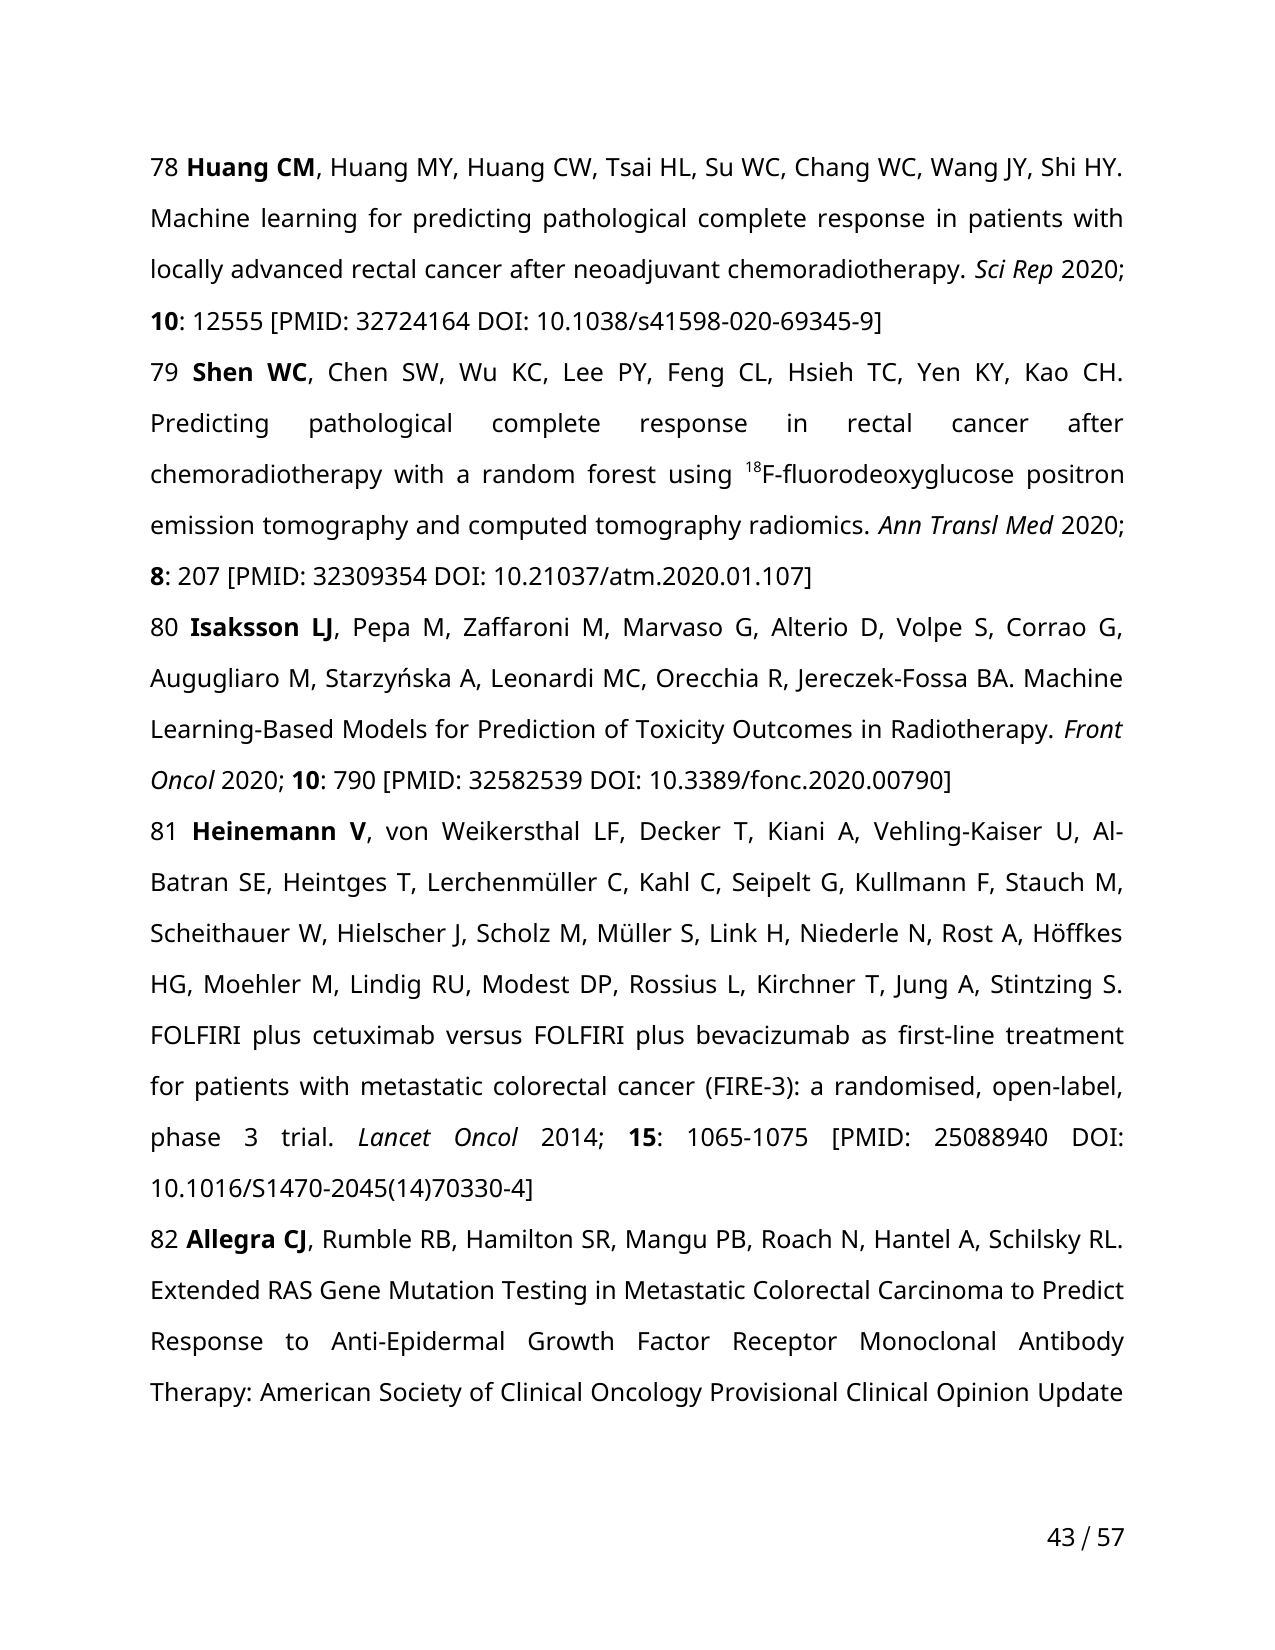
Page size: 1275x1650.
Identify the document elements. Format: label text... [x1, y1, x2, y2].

text 79 Shen WC, Chen SW, Wu KC, Lee PY, Feng CL, Hsieh TC, Yen KY, Kao CH. Predicting pathological complete response in rectal cancer after chemoradiotherapy with a random forest using 18F-fluorodeoxyglucose positron emission tomography and computed tomography radiomics. Ann Transl Med 2020; 8: 207 [PMID: 32309354 DOI: 10.21037/atm.2020.01.107] [150, 354, 1125, 592]
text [150, 1222, 1125, 1409]
text 81 Heinemann V, von Weikersthal LF, Decker T, Kiani A, Vehling-Kaiser U, Al-Batran SE, Heintges T, Lerchenmüller C, Kahl C, Seipelt G, Kullmann F, Stauch M, Scheithauer W, Hielscher J, Scholz M, Müller S, Link H, Niederle N, Rost A, Höffkes HG, Moehler M, Lindig RU, Modest DP, Rossius L, Kirchner T, Jung A, Stintzing S. FOLFIRI plus cetuximab versus FOLFIRI plus bevacizumab as first-line treatment for patients with metastatic colorectal cancer (FIRE-3): a randomised, open-label, phase 3 trial. Lancet Oncol 2014; 15: 1065-1075 [PMID: 25088940 DOI: 10.1016/S1470-2045(14)70330-4] [150, 813, 1125, 1205]
text 80 Isaksson LJ, Pepa M, Zaffaroni M, Marvaso G, Alterio D, Volpe S, Corrao G, Augugliaro M, Starzyńska A, Leonardi MC, Orecchia R, Jereczek-Fossa BA. Machine Learning-Based Models for Prediction of Toxicity Outcomes in Radiotherapy. Front Oncol 2020; 10: 790 [PMID: 32582539 DOI: 10.3389/fonc.2020.00790] [150, 609, 1125, 797]
text 78 Huang CM, Huang MY, Huang CW, Tsai HL, Su WC, Chang WC, Wang JY, Shi HY. Machine learning for predicting pathological complete response in patients with locally advanced rectal cancer after neoadjuvant chemoradiotherapy. Sci Rep 2020; 10: 12555 [PMID: 32724164 DOI: 10.1038/s41598-020-69345-9] [150, 150, 1125, 337]
